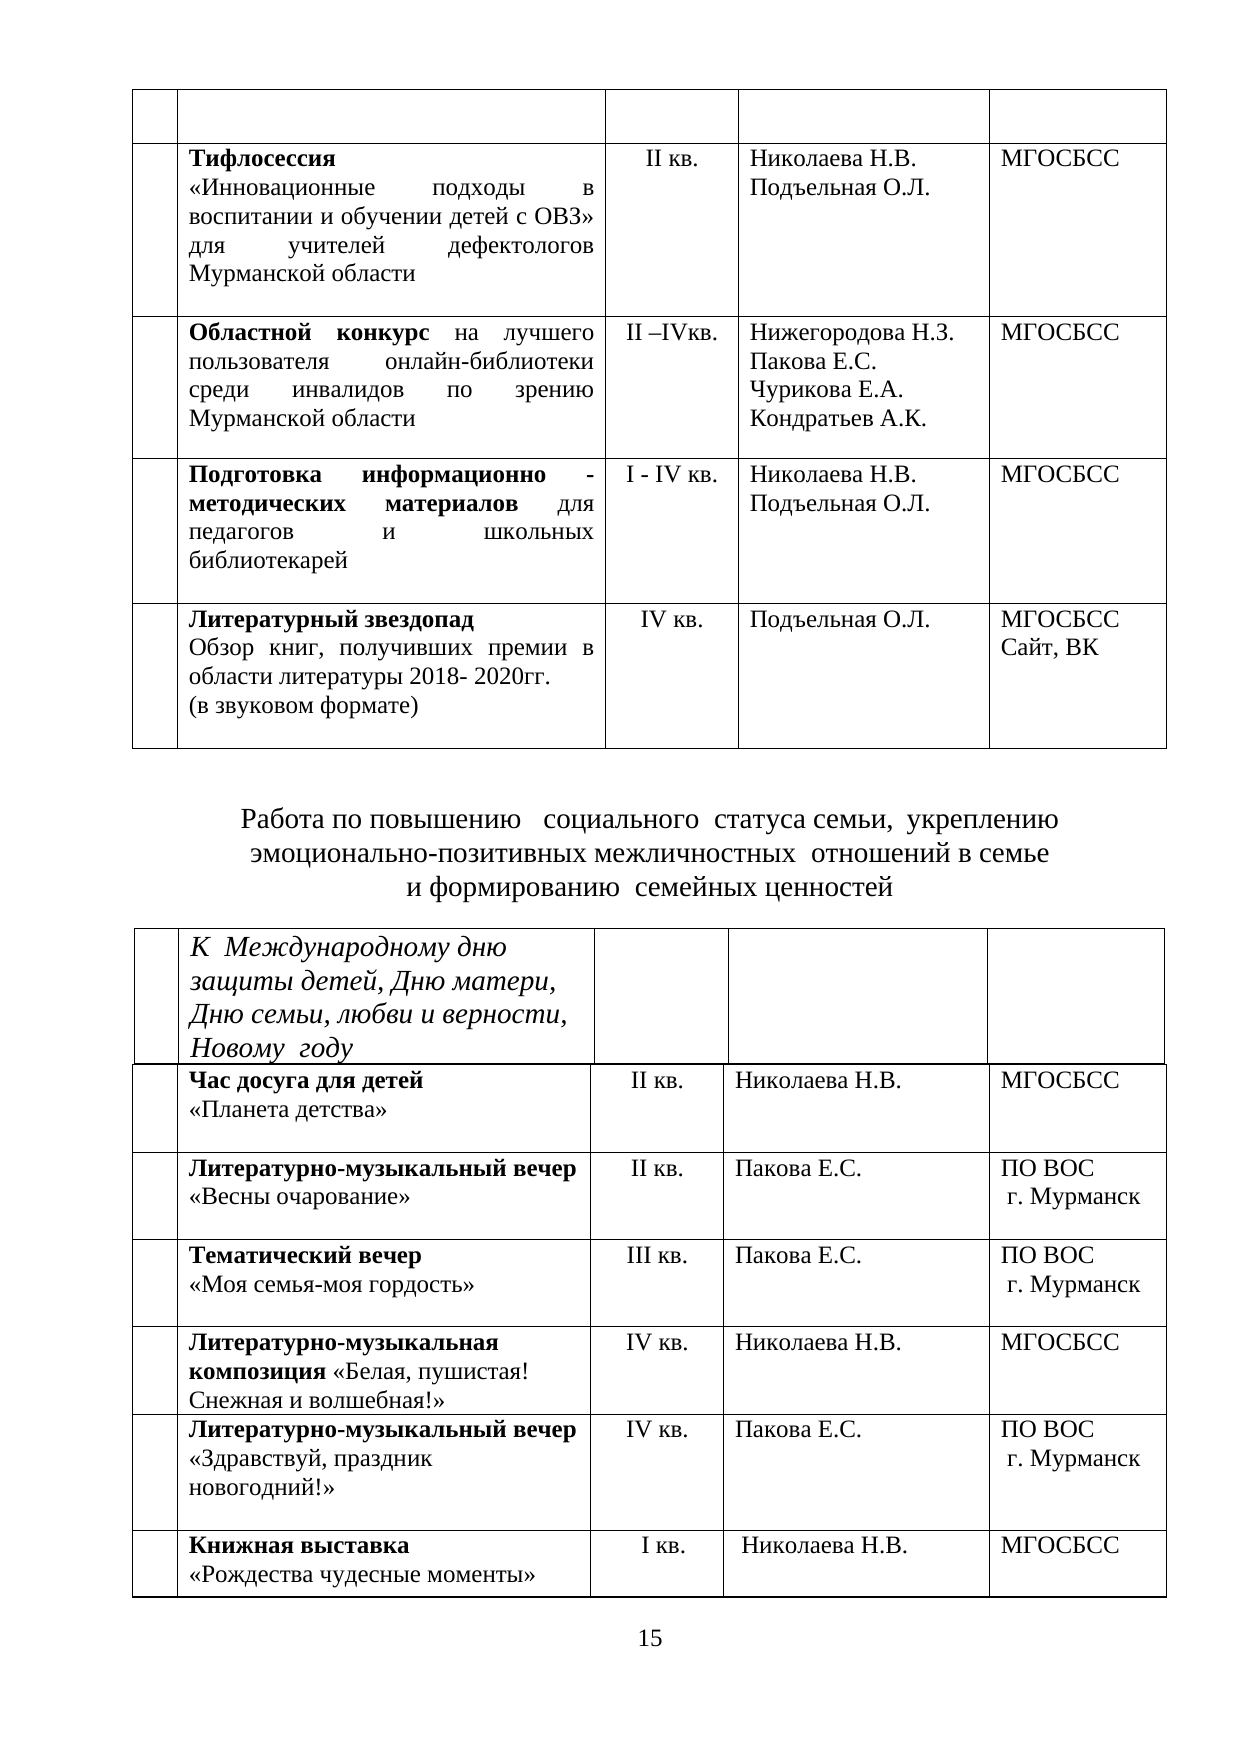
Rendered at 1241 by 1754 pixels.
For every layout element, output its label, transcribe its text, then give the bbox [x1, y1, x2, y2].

table_header 3 [606, 90, 738, 142]
table_cell МГОСБСС Сайт, ВК [990, 604, 1166, 747]
table_header Час досуга для детей «Планета детства» [178, 1065, 590, 1152]
table_header [729, 929, 987, 1063]
table_cell МГОСБСС [990, 459, 1166, 603]
table_cell [133, 459, 177, 603]
text и формированию семейных ценностей [148, 869, 1152, 902]
table_header Николаева Н.В. [724, 1065, 989, 1152]
table_cell [133, 1240, 177, 1326]
table_header [133, 1065, 177, 1152]
table_header К Международному дню защиты детей, Дню матери, Дню семьи, любви и верности, Новому году [179, 929, 594, 1063]
table_cell [133, 1531, 177, 1596]
table_cell [133, 604, 177, 747]
table_cell ПО ВОС г. Мурманск [990, 1240, 1166, 1326]
table_header 2 [178, 90, 605, 142]
table_cell Литературно-музыкальная композиция «Белая, пушистая! Снежная и волшебная!» [178, 1327, 590, 1413]
table_header [135, 929, 178, 1063]
table_cell II кв. [591, 1153, 723, 1239]
table_cell МГОСБСС [990, 1531, 1166, 1596]
table_cell Подготовка информационно - методических материалов для педагогов и школьных библиотекарей [178, 459, 605, 603]
table_cell [133, 1327, 177, 1413]
table_cell ПО ВОС г. Мурманск [990, 1153, 1166, 1239]
table_header 5 [990, 90, 1166, 142]
table_cell [133, 1153, 177, 1239]
table_cell Книжная выставка «Рождества чудесные моменты» [178, 1531, 590, 1596]
table_cell IV кв. [606, 604, 738, 747]
table_cell Пакова Е.С. [724, 1415, 989, 1529]
table_cell Пакова Е.С. [724, 1153, 989, 1239]
table_header [988, 929, 1164, 1063]
table_header 1 [133, 90, 177, 142]
table_cell Литературный звездопад Обзор книг, получивших премии в области литературы 2018- 2020гг. (в звуковом формате) [178, 604, 605, 747]
table_cell I кв. [591, 1531, 723, 1596]
table_header II кв. [591, 1065, 723, 1152]
table_cell II кв. [606, 144, 738, 316]
table_cell IV кв. [591, 1415, 723, 1529]
table_header МГОСБСС [990, 1065, 1166, 1152]
table_cell Николаева Н.В. Подъельная О.Л. [739, 144, 989, 316]
table_cell МГОСБСС [990, 317, 1166, 458]
table_cell Тифлосессия «Инновационные подходы в воспитании и обучении детей с ОВЗ» для учителей дефектологов Мурманской области [178, 144, 605, 316]
table_cell Областной конкурс на лучшего пользователя oнлайн-библиотеки среди инвалидов по зрению Мурманской области [178, 317, 605, 458]
table_cell МГОСБСС [990, 1327, 1166, 1413]
table_cell Нижегородова Н.З. Пакова Е.С. Чурикова Е.А. Кондратьев А.К. [739, 317, 989, 458]
table_cell МГОСБСС [990, 144, 1166, 316]
table_cell III кв. [591, 1240, 723, 1326]
table_cell [133, 317, 177, 458]
table_cell I - IV кв. [606, 459, 738, 603]
table_cell Николаева Н.В. [724, 1327, 989, 1413]
table_cell II –IVкв. [606, 317, 738, 458]
table_header 4 [739, 90, 989, 142]
table_cell ПО ВОС г. Мурманск [990, 1415, 1166, 1529]
table_cell Литературно-музыкальный вечер «Здравствуй, праздник новогодний!» [178, 1415, 590, 1529]
table_header [595, 929, 728, 1063]
table_cell Подъельная О.Л. [739, 604, 989, 747]
table_cell Тематический вечер «Моя семья-моя гордость» [178, 1240, 590, 1326]
table_cell IV кв. [591, 1327, 723, 1413]
table_cell [133, 1415, 177, 1529]
table_cell Николаева Н.В. [724, 1531, 989, 1596]
table_cell Литературно-музыкальный вечер «Весны очарование» [178, 1153, 590, 1239]
table_cell Пакова Е.С. [724, 1240, 989, 1326]
table_cell [133, 144, 177, 316]
table_cell Николаева Н.В. Подъельная О.Л. [739, 459, 989, 603]
text Работа по повышению социального статуса семьи, укреплению эмоционально-позитивных межличностных отношений в семье [148, 802, 1152, 869]
